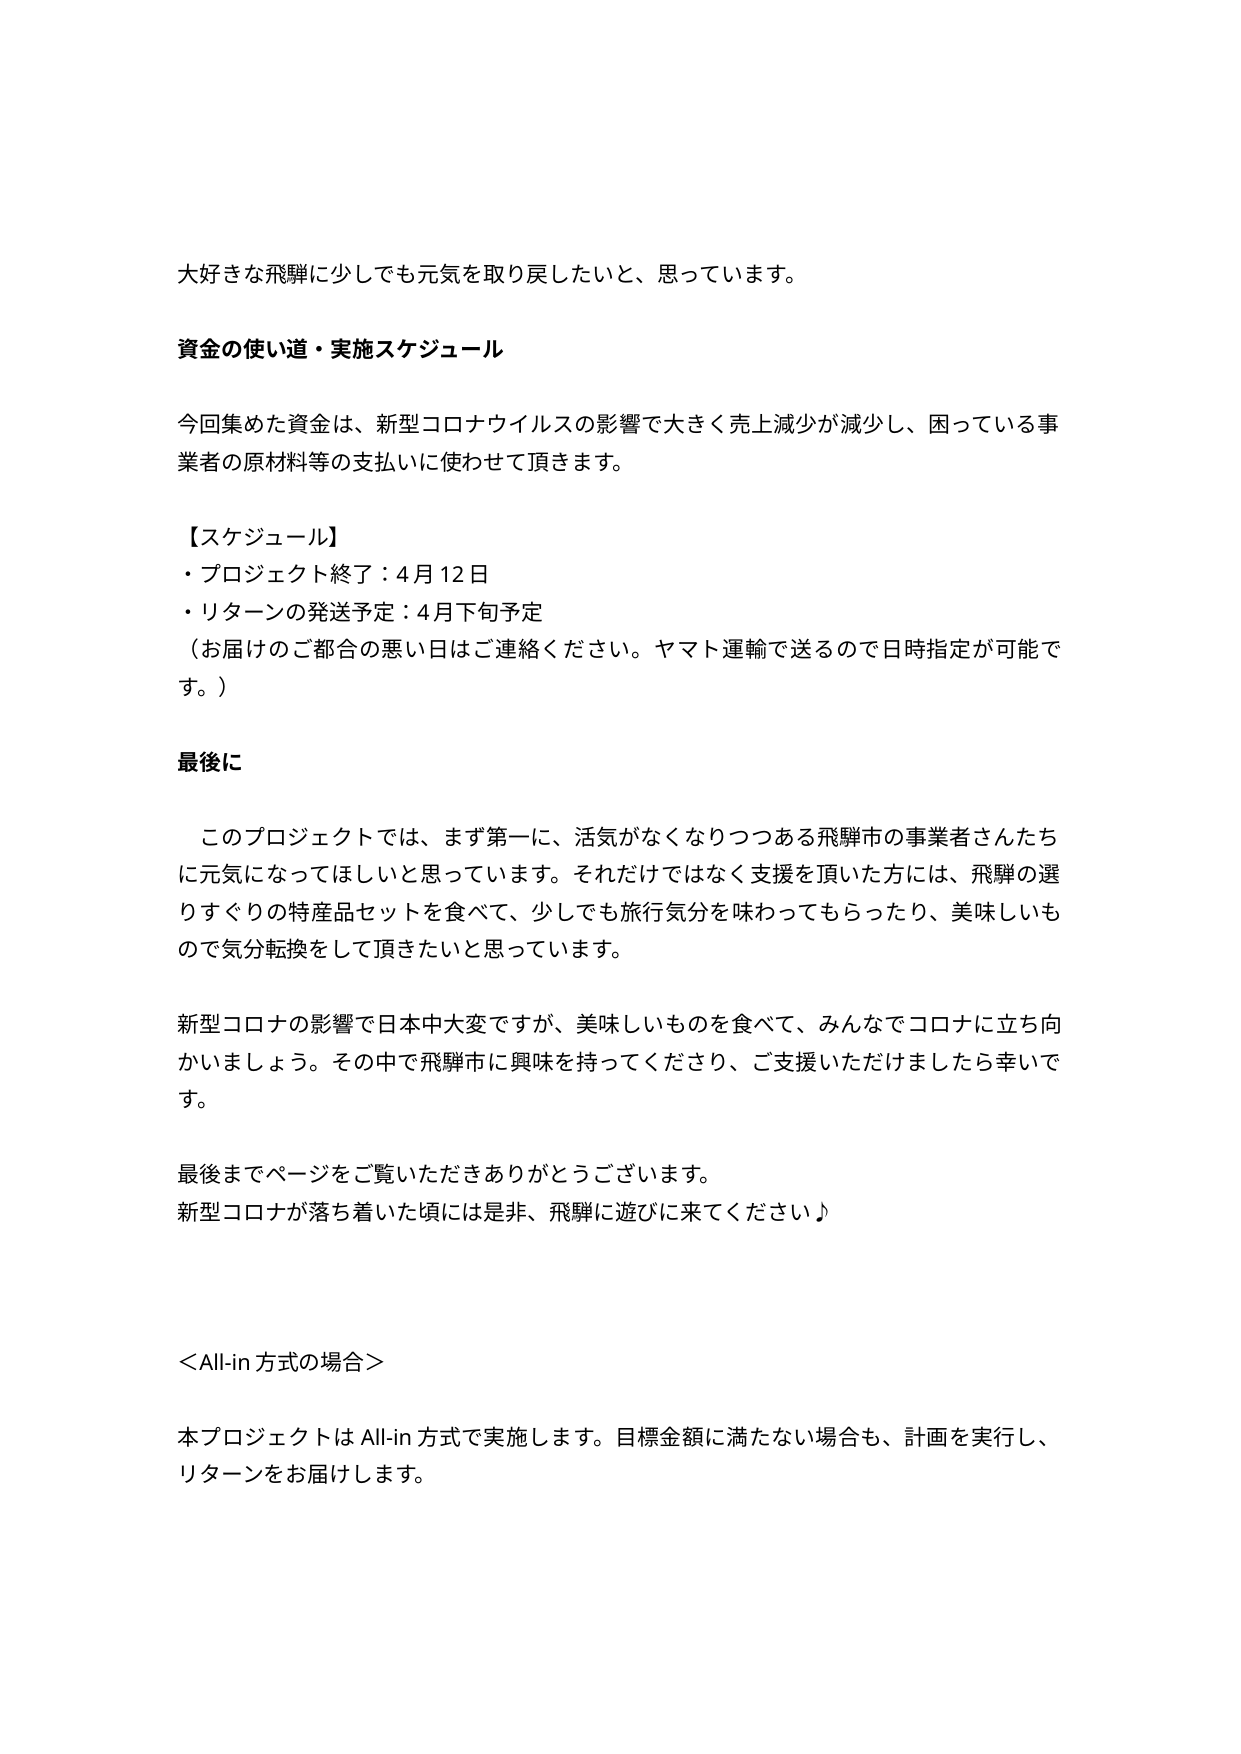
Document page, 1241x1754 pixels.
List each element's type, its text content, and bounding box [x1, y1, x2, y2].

text このプロジェクトでは、まず第一に、活気がなくなりつつある飛騨市の事業者さんたちに元気になってほしいと思っています。それだけではなく支援を頂いた方には、飛騨の選りすぐりの特産品セットを食べて、少しでも旅行気分を味わってもらったり、美味しいもので気分転換をして頂きたいと思っています。 [177, 817, 1063, 967]
text 大好きな飛騨に少しでも元気を取り戻したいと、思っています。 [177, 254, 1063, 292]
text 本プロジェクトはAll-in方式で実施します。目標金額に満たない場合も、計画を実行し、リターンをお届けします。 [177, 1417, 1063, 1492]
text 資金の使い道・実施スケジュール [177, 329, 1063, 367]
text 最後に [177, 742, 1063, 779]
text ＜All-in方式の場合＞ [177, 1342, 1063, 1379]
text ・プロジェクト終了：4月12日 [177, 554, 1063, 592]
text 今回集めた資金は、新型コロナウイルスの影響で大きく売上減少が減少し、困っている事業者の原材料等の支払いに使わせて頂きます。 [177, 404, 1063, 479]
text 新型コロナが落ち着いた頃には是非、飛騨に遊びに来てください♪ [177, 1192, 1063, 1229]
text 新型コロナの影響で日本中大変ですが、美味しいものを食べて、みんなでコロナに立ち向かいましょう。その中で飛騨市に興味を持ってくださり、ご支援いただけましたら幸いです。 [177, 1004, 1063, 1117]
text 【スケジュール】 [177, 517, 1063, 554]
text 最後までページをご覧いただきありがとうございます。 [177, 1154, 1063, 1192]
text （お届けのご都合の悪い日はご連絡ください。ヤマト運輸で送るので日時指定が可能です。） [177, 629, 1063, 704]
text ・リターンの発送予定：4月下旬予定 [177, 592, 1063, 629]
